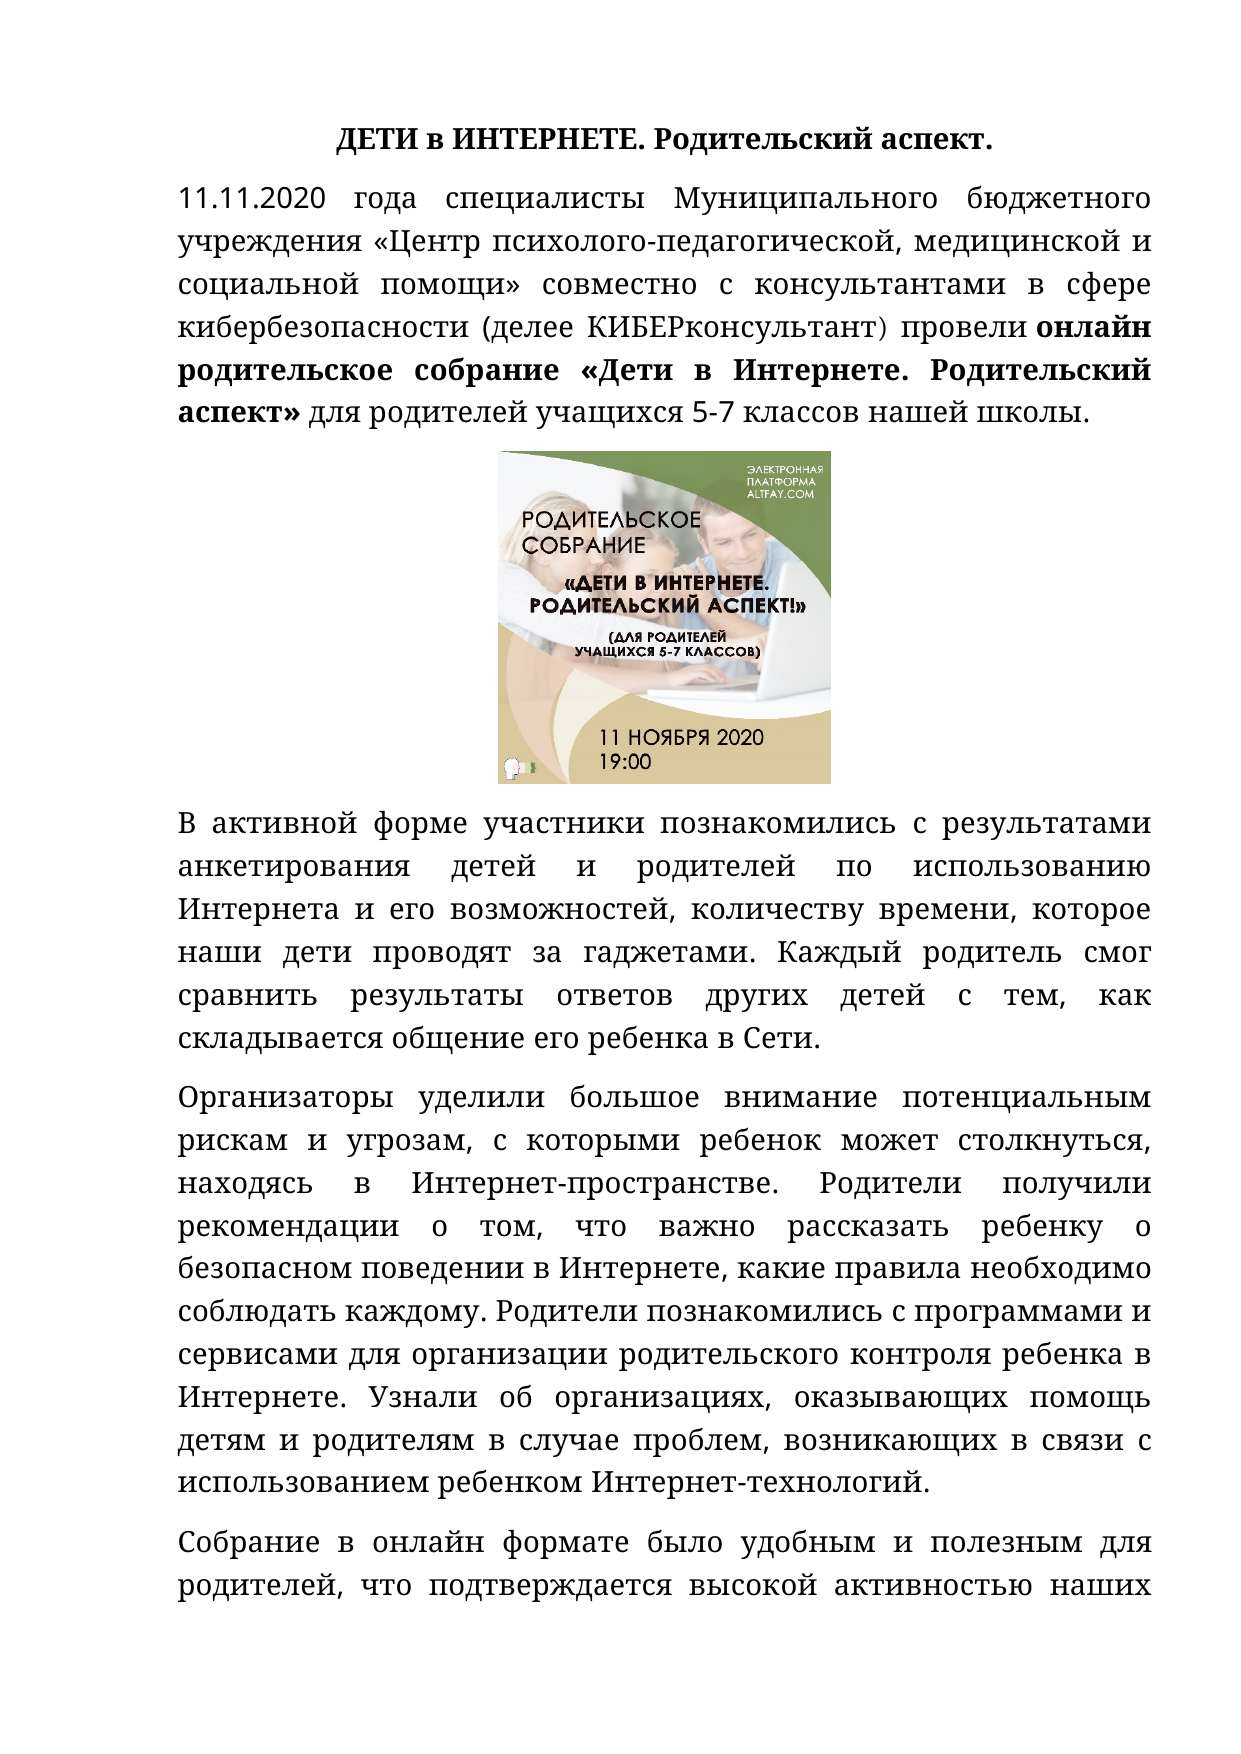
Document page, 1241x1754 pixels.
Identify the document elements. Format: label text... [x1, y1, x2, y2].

picture [498, 451, 831, 784]
text В активной форме участники познакомились с результатами анкетирования детей и родителей по использованию Интернета и его возможностей, количеству времени, которое наши дети проводят за гаджетами. Каждый родитель смог сравнить результаты ответов других детей с тем, как складывается общение его ребенка в Сети. [177, 803, 1152, 1057]
text 11.11.2020 года специалисты Муниципального бюджетного учреждения «Центр психолого-педагогической, медицинской и социальной помощи» совместно с консультантами в сфере кибербезопасности (делее КИБЕРконсультант) провели онлайн родительское собрание «Дети в Интернете. Родительский аспект» для родителей учащихся 5-7 классов нашей школы. [177, 178, 1152, 431]
text ДЕТИ в ИНТЕРНЕТЕ. Родительский аспект. [177, 118, 1152, 158]
text Организаторы уделили большое внимание потенциальным рискам и угрозам, с которыми ребенок может столкнуться, находясь в Интернет-пространстве. Родители получили рекомендации о том, что важно рассказать ребенку о безопасном поведении в Интернете, какие правила необходимо соблюдать каждому. Родители познакомились с программами и сервисами для организации родительского контроля ребенка в Интернете. Узнали об организациях, оказывающих помощь детям и родителям в случае проблем, возникающих в связи с использованием ребенком Интернет-технологий. [177, 1076, 1152, 1501]
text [177, 1521, 1152, 1604]
